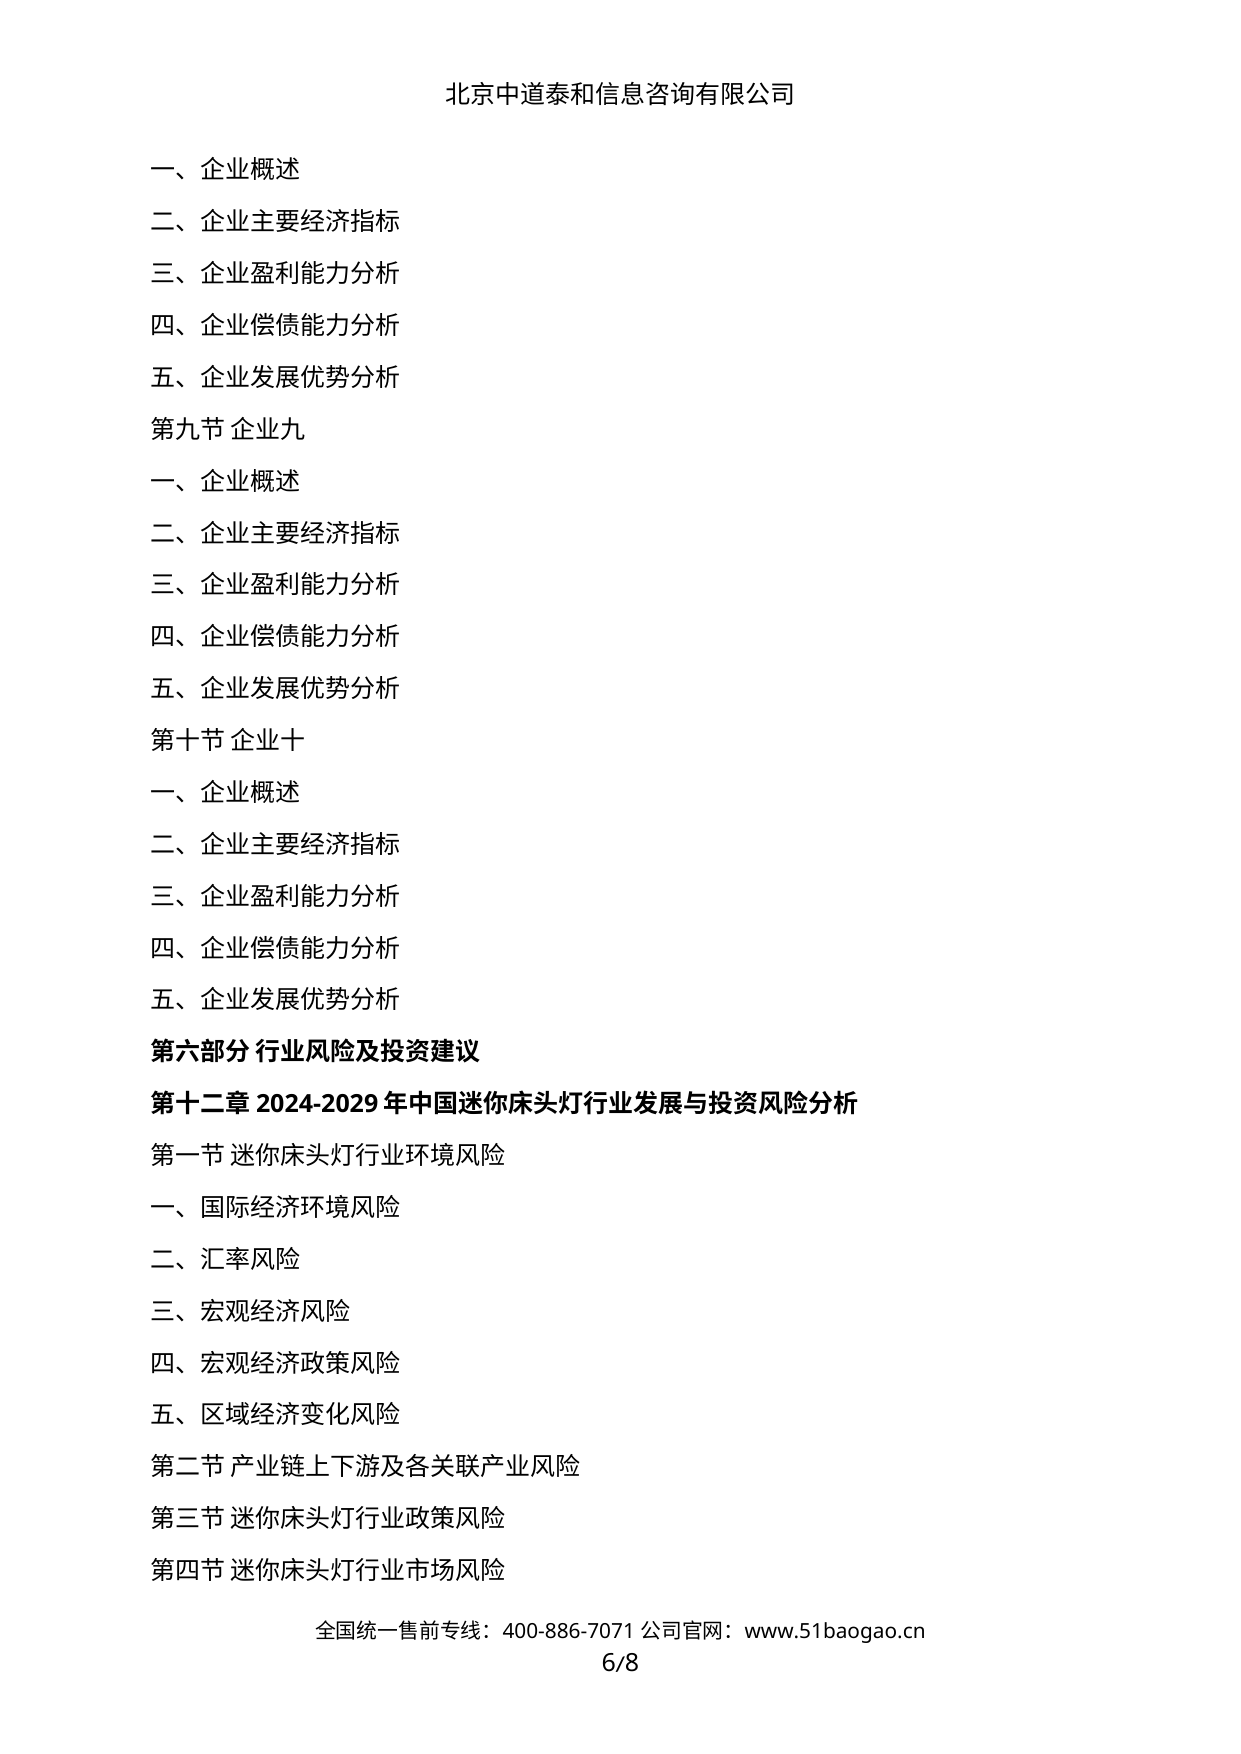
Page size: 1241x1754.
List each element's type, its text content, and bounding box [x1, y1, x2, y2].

text 第六部分 行业风险及投资建议 [150, 1032, 1090, 1068]
text 一、企业概述 [150, 772, 1090, 809]
text 第二节 产业链上下游及各关联产业风险 [150, 1447, 1090, 1483]
text 五、企业发展优势分析 [150, 357, 1090, 394]
text 三、企业盈利能力分析 [150, 876, 1090, 912]
text 二、汇率风险 [150, 1239, 1090, 1276]
text 四、宏观经济政策风险 [150, 1343, 1090, 1379]
text 二、企业主要经济指标 [150, 513, 1090, 549]
text 四、企业偿债能力分析 [150, 617, 1090, 653]
text 第一节 迷你床头灯行业环境风险 [150, 1136, 1090, 1172]
text 五、企业发展优势分析 [150, 669, 1090, 705]
text 三、宏观经济风险 [150, 1291, 1090, 1327]
text 第四节 迷你床头灯行业市场风险 [150, 1551, 1090, 1587]
text 五、区域经济变化风险 [150, 1395, 1090, 1431]
text 一、国际经济环境风险 [150, 1187, 1090, 1224]
text 第十二章 2024-2029年中国迷你床头灯行业发展与投资风险分析 [150, 1084, 1090, 1120]
text 二、企业主要经济指标 [150, 824, 1090, 861]
text 三、企业盈利能力分析 [150, 565, 1090, 601]
text 一、企业概述 [150, 461, 1090, 497]
text 四、企业偿债能力分析 [150, 306, 1090, 342]
text 二、企业主要经济指标 [150, 202, 1090, 238]
text 三、企业盈利能力分析 [150, 254, 1090, 290]
text 第九节 企业九 [150, 409, 1090, 446]
text 五、企业发展优势分析 [150, 980, 1090, 1016]
text 一、企业概述 [150, 150, 1090, 186]
text 第三节 迷你床头灯行业政策风险 [150, 1499, 1090, 1535]
text 四、企业偿债能力分析 [150, 928, 1090, 964]
text 第十节 企业十 [150, 721, 1090, 757]
